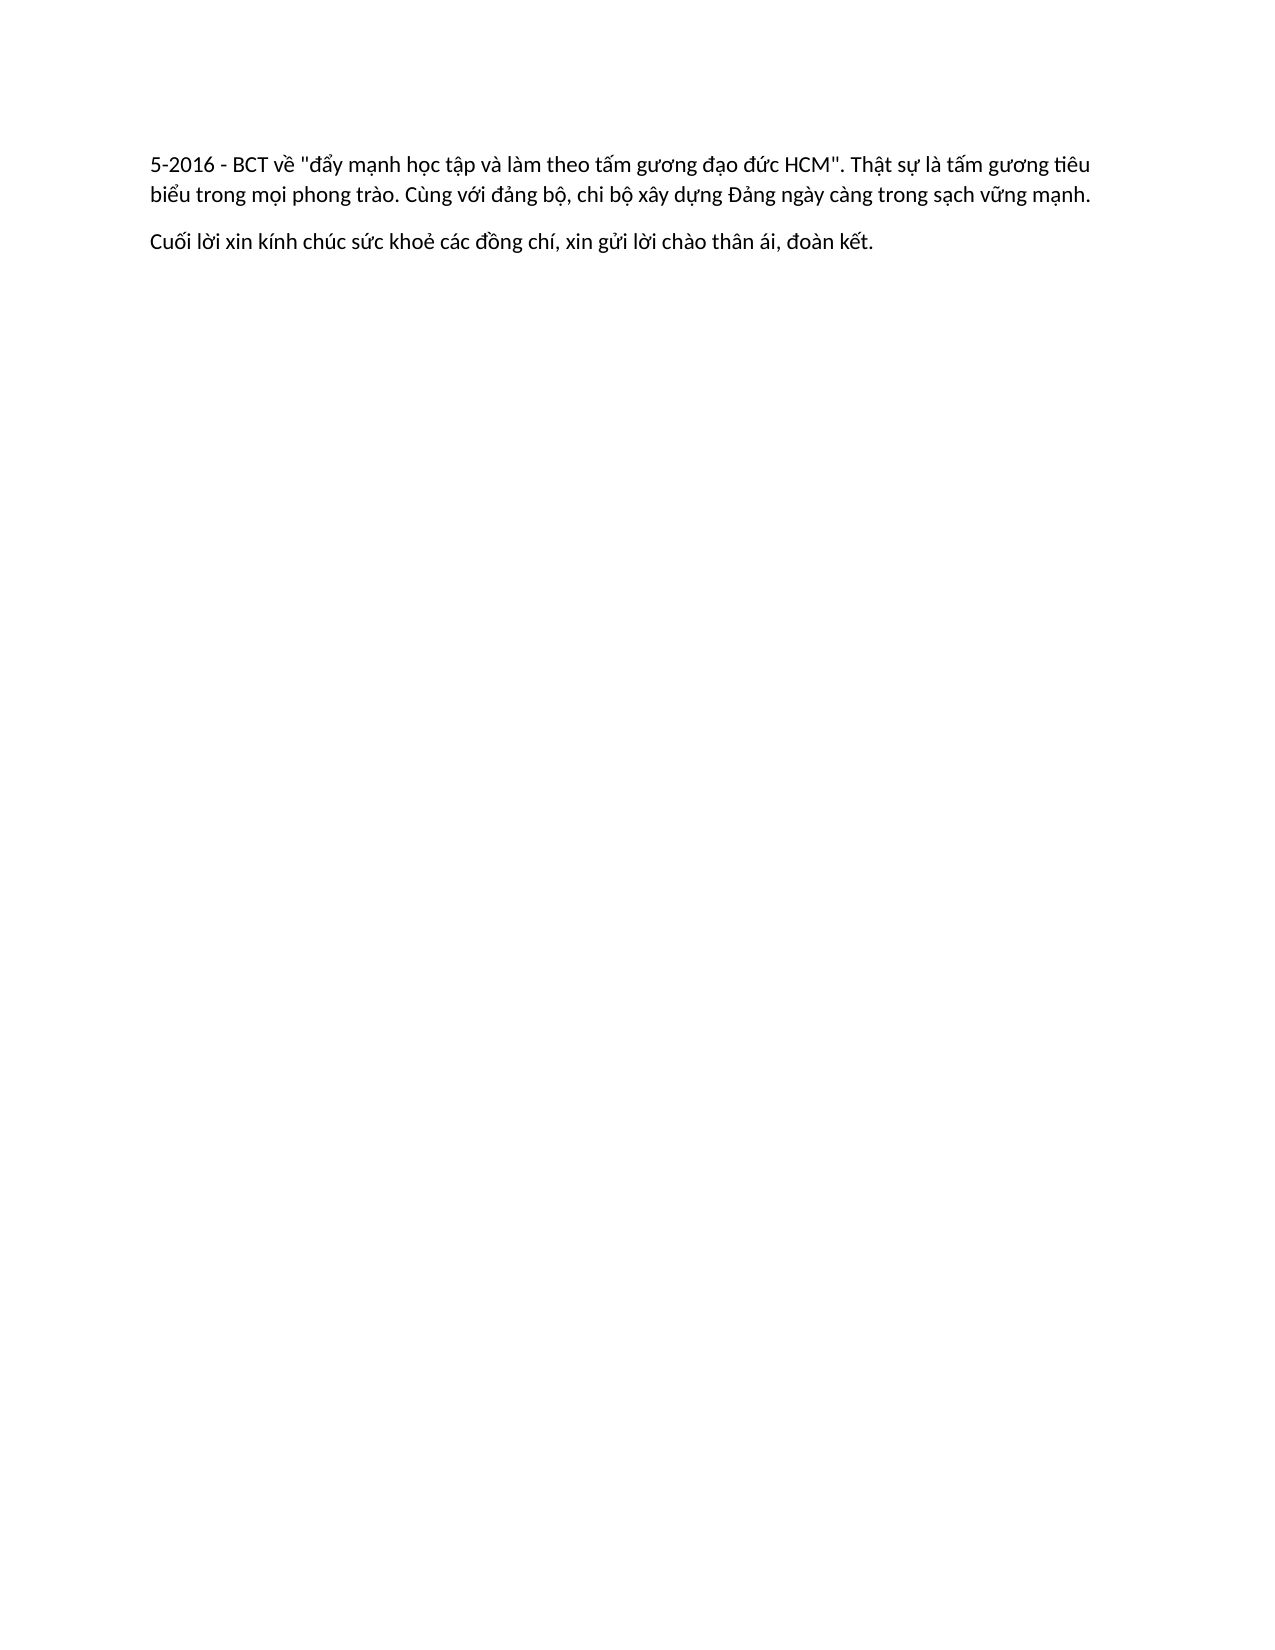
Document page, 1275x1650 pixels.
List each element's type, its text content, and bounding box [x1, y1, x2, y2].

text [150, 150, 1125, 208]
text Cuối lời xin kính chúc sức khoẻ các đồng chí, xin gửi lời chào thân ái, đoàn kết. [150, 227, 1125, 255]
